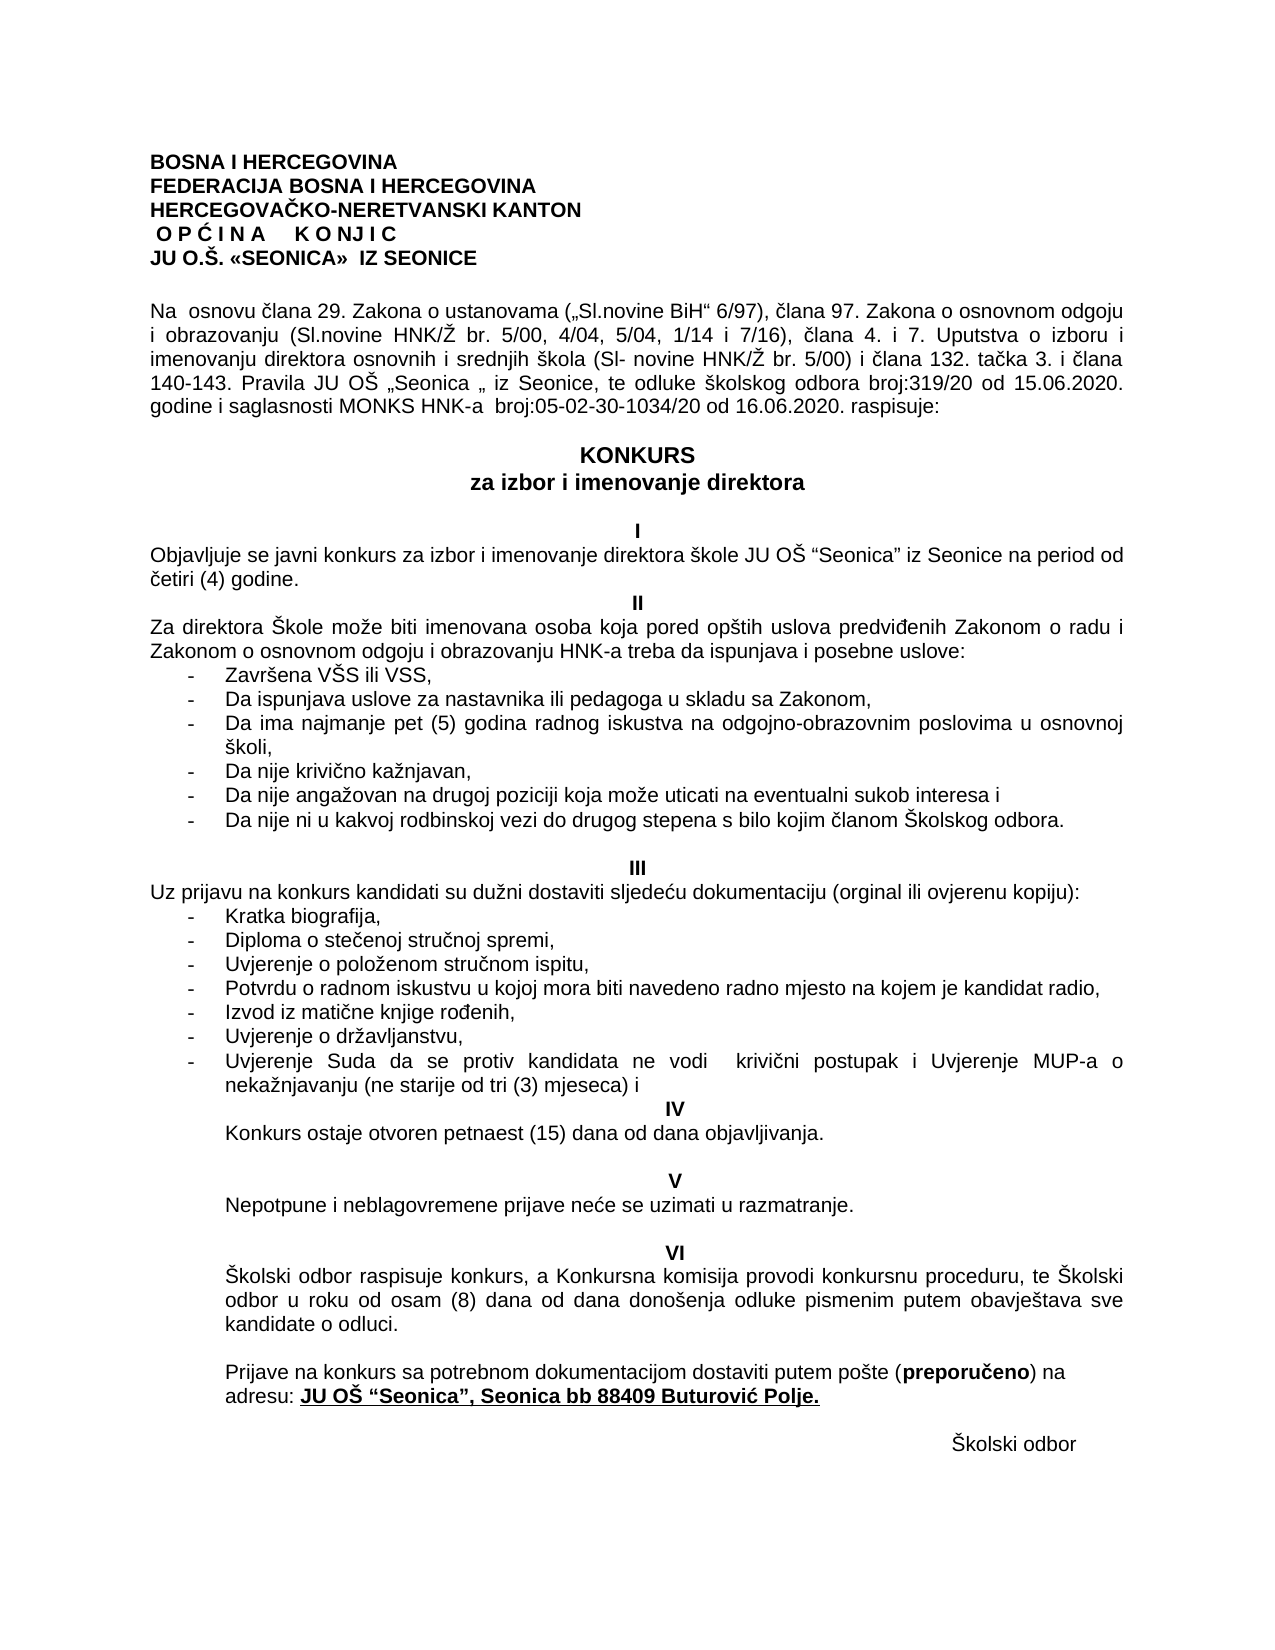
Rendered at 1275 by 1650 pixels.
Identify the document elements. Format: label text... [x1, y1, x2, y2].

text FEDERACIJA BOSNA I HERCEGOVINA [150, 174, 1125, 198]
list Da ispunjava uslove za nastavnika ili pedagoga u skladu sa Zakonom, [187, 687, 1125, 711]
text Na osnovu člana 29. Zakona o ustanovama („Sl.novine BiH“ 6/97), člana 97. Zakona o osnovnom odgoju i obrazovanju (Sl.novine HNK/Ž br. 5/00, 4/04, 5/04, 1/14 i 7/16), člana 4. i 7. Uputstva o izboru i imenovanju direktora osnovnih i srednjih škola (Sl- novine HNK/Ž br. 5/00) i člana 132. tačka 3. i člana 140-143. Pravila JU OŠ „Seonica „ iz Seonice, te odluke školskog odbora broj:319/20 od 15.06.2020. godine i saglasnosti MONKS HNK-a broj:05-02-30-1034/20 od 16.06.2020. raspisuje: [150, 298, 1125, 418]
list Uvjerenje Suda da se protiv kandidata ne vodi krivični postupak i Uvjerenje MUP-a o nekažnjavanju (ne starije od tri (3) mjeseca) i [187, 1048, 1125, 1097]
list Da nije angažovan na drugoj poziciji koja može uticati na eventualni sukob interesa i [187, 783, 1125, 807]
text Školski odbor raspisuje konkurs, a Konkursna komisija provodi konkursnu proceduru, te Školski odbor u roku od osam (8) dana od dana donošenja odluke pismenim putem obavještava sve kandidate o odluci. [225, 1264, 1125, 1336]
list Diploma o stečenoj stručnoj spremi, [187, 928, 1125, 952]
text Konkurs ostaje otvoren petnaest (15) dana od dana objavljivanja. [225, 1121, 1125, 1144]
text KONKURS [150, 442, 1125, 469]
list Kratka biografija, [187, 903, 1125, 928]
text Nepotpune i neblagovremene prijave neće se uzimati u razmatranje. [225, 1192, 1125, 1216]
text IV [225, 1097, 1125, 1121]
list Da nije krivično kažnjavan, [187, 759, 1125, 783]
text II [150, 591, 1125, 615]
list Da nije ni u kakvoj rodbinskoj vezi do drugog stepena s bilo kojim članom Školskog odbora. [187, 807, 1125, 832]
text za izbor i imenovanje direktora [150, 469, 1125, 495]
text VI [225, 1240, 1125, 1264]
list Potvrdu o radnom iskustvu u kojoj mora biti navedeno radno mjesto na kojem je kandidat radio, [187, 976, 1125, 1000]
text Uz prijavu na konkurs kandidati su dužni dostaviti sljedeću dokumentaciju (orginal ili ovjerenu kopiju): [150, 879, 1125, 903]
text JU O.Š. «SEONICA» IZ SEONICE [150, 246, 1125, 270]
list Uvjerenje o položenom stručnom ispitu, [187, 952, 1125, 976]
text I [150, 519, 1125, 543]
list Izvod iz matične knjige rođenih, [187, 1000, 1125, 1024]
text Prijave na konkurs sa potrebnom dokumentacijom dostaviti putem pošte (preporučeno) na adresu: JU OŠ “Seonica”, Seonica bb 88409 Buturović Polje. [225, 1360, 1125, 1408]
text BOSNA I HERCEGOVINA [150, 150, 1125, 174]
text Školski odbor [225, 1432, 1125, 1456]
list Završena VŠS ili VSS, [187, 663, 1125, 687]
text HERCEGOVAČKO-NERETVANSKI KANTON [150, 198, 1125, 222]
text O P Ć I N A K O NJ I C [150, 222, 1125, 246]
text III [150, 856, 1125, 879]
list Da ima najmanje pet (5) godina radnog iskustva na odgojno-obrazovnim poslovima u osnovnoj školi, [187, 711, 1125, 759]
text V [225, 1168, 1125, 1192]
text Za direktora Škole može biti imenovana osoba koja pored opštih uslova predviđenih Zakonom o radu i Zakonom o osnovnom odgoju i obrazovanju HNK-a treba da ispunjava i posebne uslove: [150, 615, 1125, 663]
text Objavljuje se javni konkurs za izbor i imenovanje direktora škole JU OŠ “Seonica” iz Seonice na period od četiri (4) godine. [150, 543, 1125, 591]
list Uvjerenje o državljanstvu, [187, 1024, 1125, 1048]
